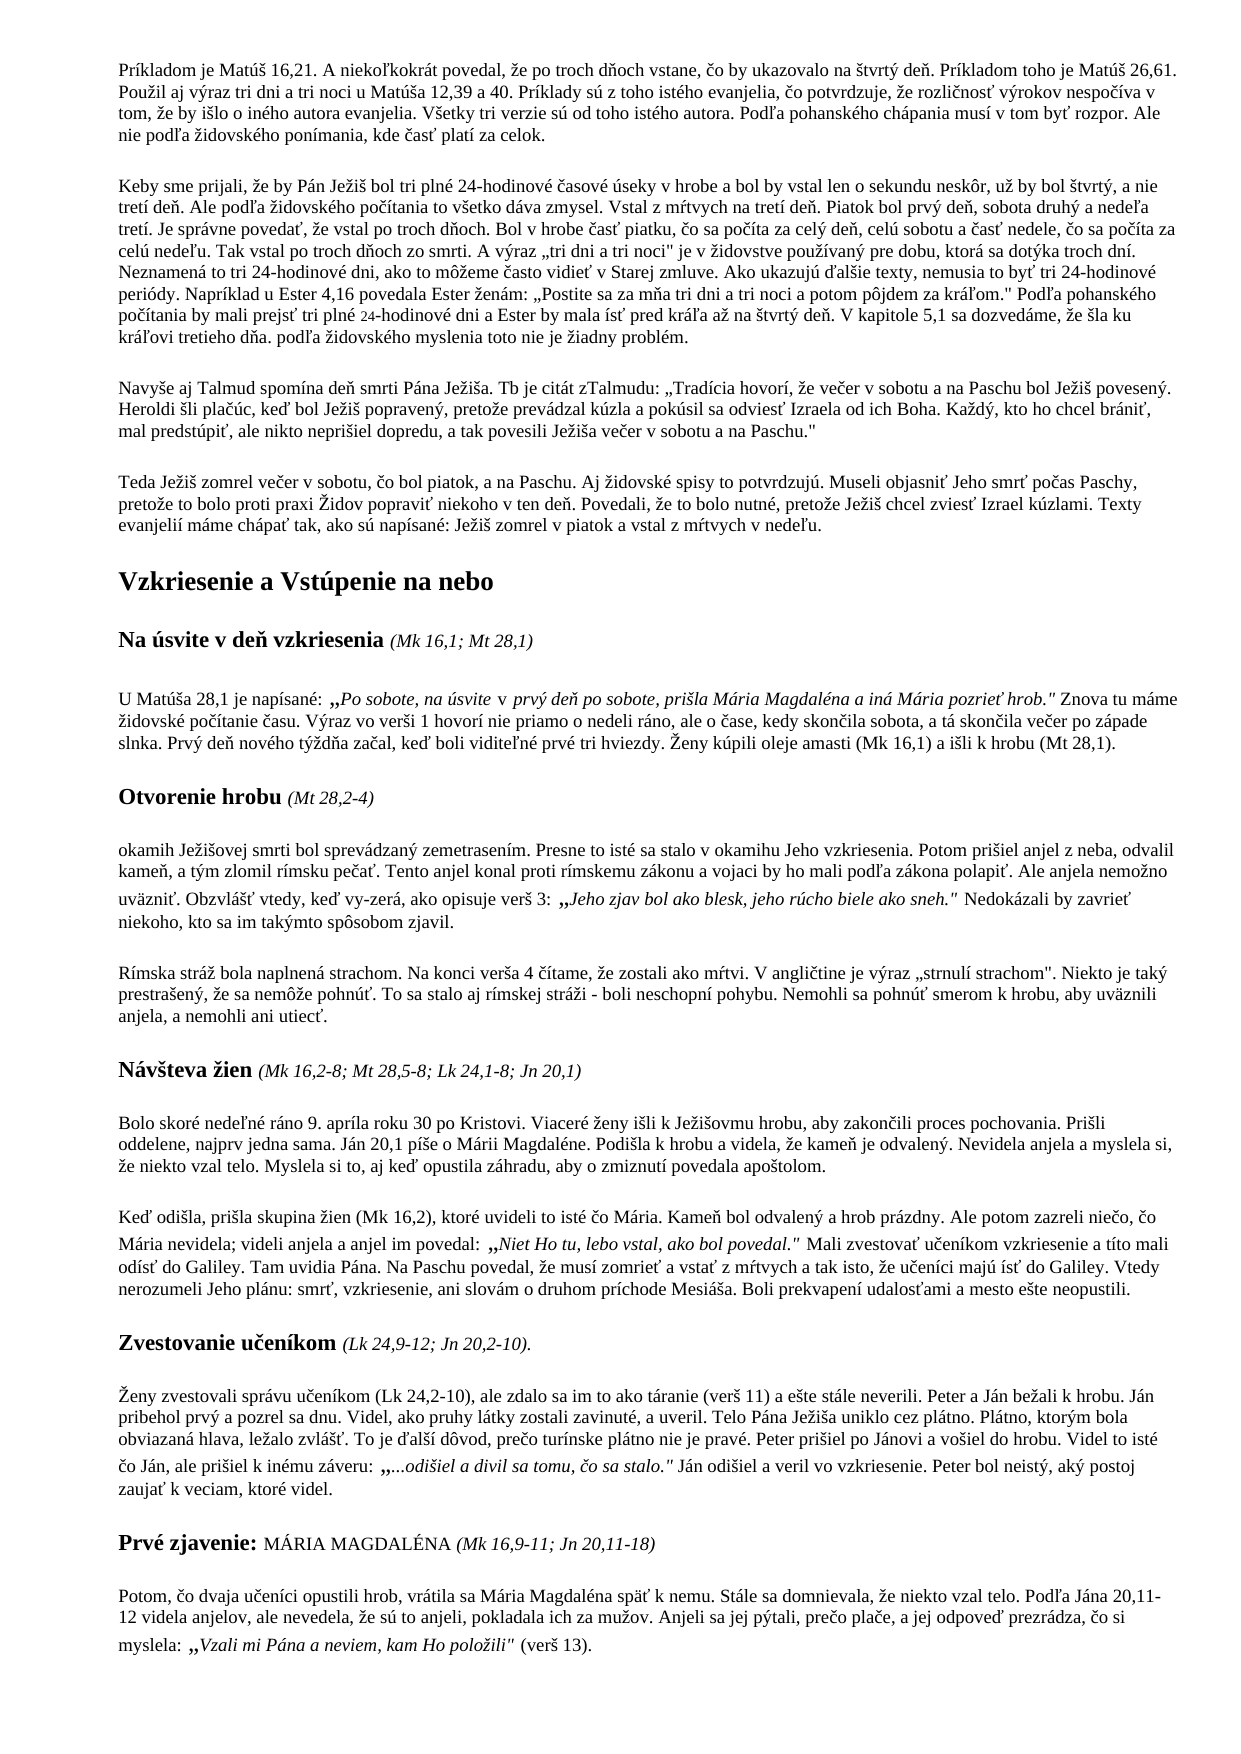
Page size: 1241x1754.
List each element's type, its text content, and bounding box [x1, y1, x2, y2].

text Na úsvite v deň vzkriesenia (Mk 16,1; Mt 28,1) [118, 626, 1181, 652]
text Návšteva žien (Mk 16,2-8; Mt 28,5-8; Lk 24,1-8; Jn 20,1) [118, 1056, 1181, 1082]
text U Matúša 28,1 je napísané: „Po sobote, na úsvite v prvý deň po sobote, prišla Mária Magdaléna a iná Mária pozrieť hrob." Znova tu máme židovské počítanie času. Výraz vo verši 1 hovorí nie priamo o nedeli ráno, ale o čase, kedy skončila sobota, a tá skončila večer po západe slnka. Prvý deň nového týždňa začal, keď boli viditeľné prvé tri hviezdy. Ženy kúpili oleje amasti (Mk 16,1) a išli k hrobu (Mt 28,1). [118, 682, 1181, 753]
text Rímska stráž bola naplnená strachom. Na konci verša 4 čítame, že zostali ako mŕtvi. V angličtine je výraz „strnulí strachom". Niekto je taký prestrašený, že sa nemôže pohnúť. To sa stalo aj rímskej stráži - boli neschopní pohybu. Nemohli sa pohnúť smerom k hrobu, aby uväznili anjela, a nemohli ani utiecť. [118, 962, 1181, 1026]
text Ženy zvestovali správu učeníkom (Lk 24,2-10), ale zdalo sa im to ako táranie (verš 11) a ešte stále neverili. Peter a Ján bežali k hrobu. Ján pribehol prvý a pozrel sa dnu. Videl, ako pruhy látky zostali zavinuté, a uveril. Telo Pána Ježiša uniklo cez plátno. Plátno, ktorým bola obviazaná hlava, ležalo zvlášť. To je ďalší dôvod, prečo turínske plátno nie je pravé. Peter prišiel po Jánovi a vošiel do hrobu. Videl to isté čo Ján, ale prišiel k inému záveru: „...odišiel a divil sa tomu, čo sa stalo." Ján odišiel a veril vo vzkriesenie. Peter bol neistý, aký postoj zaujať k veciam, ktoré videl. [118, 1384, 1181, 1499]
text Vzkriesenie a Vstúpenie na nebo [118, 565, 1181, 596]
text Teda Ježiš zomrel večer v sobotu, čo bol piatok, a na Paschu. Aj židovské spisy to potvrdzujú. Museli objasniť Jeho smrť počas Paschy, pretože to bolo proti praxi Židov popraviť niekoho v ten deň. Povedali, že to bolo nutné, pretože Ježiš chcel zviesť Izrael kúzlami. Texty evanjelií máme chápať tak, ako sú napísané: Ježiš zomrel v piatok a vstal z mŕtvych v nedeľu. [118, 471, 1181, 536]
text Keby sme prijali, že by Pán Ježiš bol tri plné 24-hodinové časové úseky v hrobe a bol by vstal len o sekundu neskôr, už by bol štvrtý, a nie tretí deň. Ale podľa židovského počítania to všetko dáva zmysel. Vstal z mŕtvych na tretí deň. Piatok bol prvý deň, sobota druhý a nedeľa tretí. Je správne povedať, že vstal po troch dňoch. Bol v hrobe časť piatku, čo sa počíta za celý deň, celú sobotu a časť nedele, čo sa počíta za celú nedeľu. Tak vstal po troch dňoch zo smrti. A výraz „tri dni a tri noci" je v židovstve používaný pre dobu, ktorá sa dotýka troch dní. Neznamená to tri 24-hodinové dni, ako to môžeme často vidieť v Starej zmluve. Ako ukazujú ďalšie texty, nemusia to byť tri 24-hodinové periódy. Napríklad u Ester 4,16 povedala Ester ženám: „Postite sa za mňa tri dni a tri noci a potom pôjdem za kráľom." Podľa pohanského počítania by mali prejsť tri plné 24-hodinové dni a Ester by mala ísť pred kráľa až na štvrtý deň. V kapitole 5,1 sa dozvedáme, že šla ku kráľovi tretieho dňa. podľa židovského myslenia toto nie je žiadny problém. [118, 175, 1181, 347]
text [118, 59, 1181, 145]
text Bolo skoré nedeľné ráno 9. apríla roku 30 po Kristovi. Viaceré ženy išli k Ježišovmu hrobu, aby zakončili proces pochovania. Prišli oddelene, najprv jedna sama. Ján 20,1 píše o Márii Magdaléne. Podišla k hrobu a videla, že kameň je odvalený. Nevidela anjela a myslela si, že niekto vzal telo. Myslela si to, aj keď opustila záhradu, aby o zmiznutí povedala apoštolom. [118, 1112, 1181, 1176]
text Prvé zjavenie: MÁRIA MAGDALÉNA (Mk 16,9-11; Jn 20,11-18) [118, 1529, 1181, 1555]
text Otvorenie hrobu (Mt 28,2-4) [118, 783, 1181, 809]
text Zvestovanie učeníkom (Lk 24,9-12; Jn 20,2-10). [118, 1329, 1181, 1355]
text Potom, čo dvaja učeníci opustili hrob, vrátila sa Mária Magdaléna späť k nemu. Stále sa domnievala, že niekto vzal telo. Podľa Jána 20,11-12 videla anjelov, ale nevedela, že sú to anjeli, pokladala ich za mužov. Anjeli sa jej pýtali, prečo plače, a jej odpoveď prezrádza, čo si myslela: „Vzali mi Pána a neviem, kam Ho položili" (verš 13). [118, 1585, 1181, 1657]
text Navyše aj Talmud spomína deň smrti Pána Ježiša. Tb je citát zTalmudu: „Tradícia hovorí, že večer v sobotu a na Paschu bol Ježiš povesený. Heroldi šli plačúc, keď bol Ježiš popravený, pretože prevádzal kúzla a pokúsil sa odviesť Izraela od ich Boha. Každý, kto ho chcel brániť, mal predstúpiť, ale nikto neprišiel dopredu, a tak povesili Ježiša večer v sobotu a na Paschu." [118, 377, 1181, 441]
text okamih Ježišovej smrti bol sprevádzaný zemetrasením. Presne to isté sa stalo v okamihu Jeho vzkriesenia. Potom prišiel anjel z neba, odvalil kameň, a tým zlomil rímsku pečať. Tento anjel konal proti rímskemu zákonu a vojaci by ho mali podľa zákona polapiť. Ale anjela nemožno uväzniť. Obzvlášť vtedy, keď vy-zerá, ako opisuje verš 3: „Jeho zjav bol ako blesk, jeho rúcho biele ako sneh." Nedokázali by zavrieť niekoho, kto sa im takýmto spôsobom zjavil. [118, 839, 1181, 932]
text Keď odišla, prišla skupina žien (Mk 16,2), ktoré uvideli to isté čo Mária. Kameň bol odvalený a hrob prázdny. Ale potom zazreli niečo, čo Mária nevidela; videli anjela a anjel im povedal: „Niet Ho tu, lebo vstal, ako bol povedal." Mali zvestovať učeníkom vzkriesenie a títo mali odísť do Galiley. Tam uvidia Pána. Na Paschu povedal, že musí zomrieť a vstať z mŕtvych a tak isto, že učeníci majú ísť do Galiley. Vtedy nerozumeli Jeho plánu: smrť, vzkriesenie, ani slovám o druhom príchode Mesiáša. Boli prekvapení udalosťami a mesto ešte neopustili. [118, 1206, 1181, 1299]
